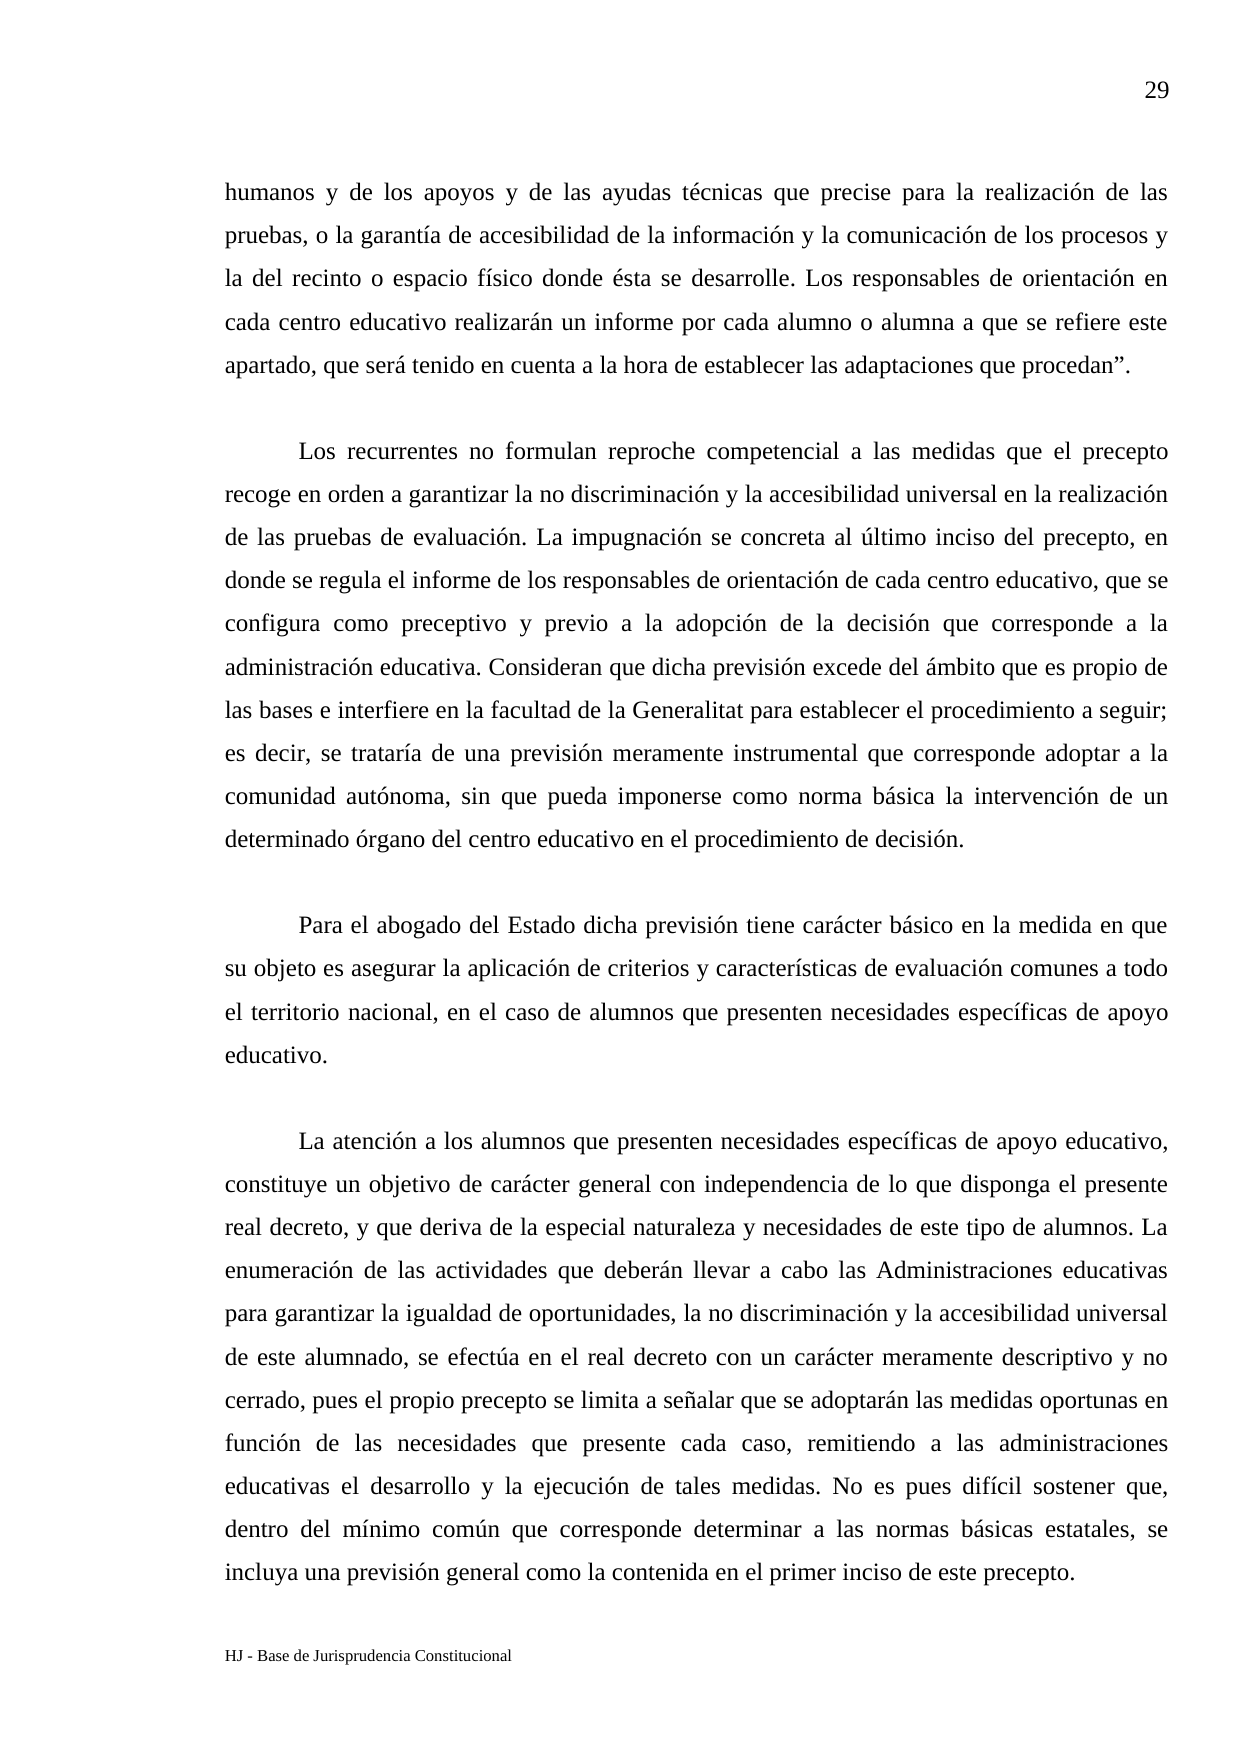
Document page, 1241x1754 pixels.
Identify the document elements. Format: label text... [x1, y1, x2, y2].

text La atención a los alumnos que presenten necesidades específicas de apoyo educativo, constituye un objetivo de carácter general con independencia de lo que disponga el presente real decreto, y que deriva de la especial naturaleza y necesidades de este tipo de alumnos. La enumeración de las actividades que deberán llevar a cabo las Administraciones educativas para garantizar la igualdad de oportunidades, la no discriminación y la accesibilidad universal de este alumnado, se efectúa en el real decreto con un carácter meramente descriptivo y no cerrado, pues el propio precepto se limita a señalar que se adoptarán las medidas oportunas en función de las necesidades que presente cada caso, remitiendo a las administraciones educativas el desarrollo y la ejecución de tales medidas. No es pues difícil sostener que, dentro del mínimo común que corresponde determinar a las normas básicas estatales, se incluya una previsión general como la contenida en el primer inciso de este precepto. [224, 1126, 1169, 1586]
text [224, 177, 1169, 378]
text Los recurrentes no formulan reproche competencial a las medidas que el precepto recoge en orden a garantizar la no discriminación y la accesibilidad universal en la realización de las pruebas de evaluación. La impugnación se concreta al último inciso del precepto, en donde se regula el informe de los responsables de orientación de cada centro educativo, que se configura como preceptivo y previo a la adopción de la decisión que corresponde a la administración educativa. Consideran que dicha previsión excede del ámbito que es propio de las bases e interfiere en la facultad de la Generalitat para establecer el procedimiento a seguir; es decir, se trataría de una previsión meramente instrumental que corresponde adoptar a la comunidad autónoma, sin que pueda imponerse como norma básica la intervención de un determinado órgano del centro educativo en el procedimiento de decisión. [224, 436, 1169, 853]
text Para el abogado del Estado dicha previsión tiene carácter básico en la medida en que su objeto es asegurar la aplicación de criterios y características de evaluación comunes a todo el territorio nacional, en el caso de alumnos que presenten necesidades específicas de apoyo educativo. [224, 910, 1169, 1068]
